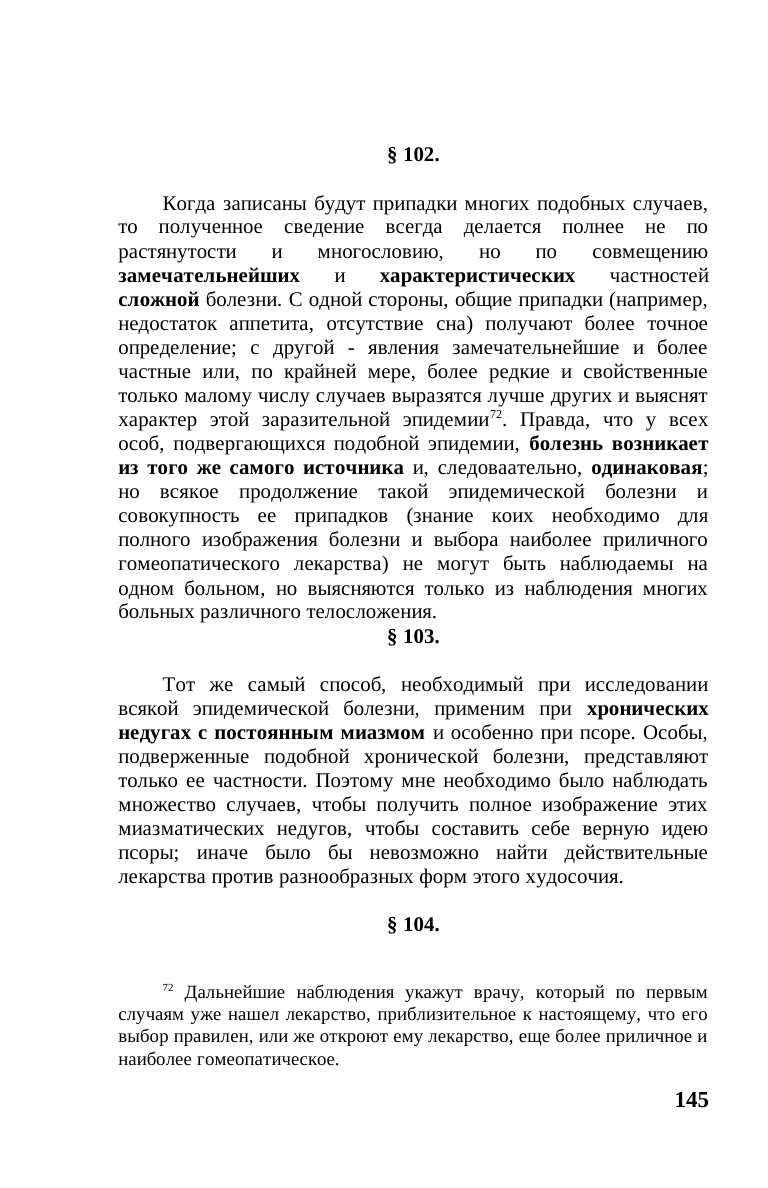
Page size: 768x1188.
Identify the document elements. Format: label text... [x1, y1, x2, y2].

subtitle § 102. [118, 142, 709, 166]
subtitle 103. [118, 623, 709, 647]
text Когда записаны будут припадки многих подобных случаев, то полученное сведение всегда делается полнее не по растянутости и многословию, но по совмещению замечательнейших и характеристических частностей сложной болезни. С одной стороны, общие припадки (например, недостаток аппетита, отсутствие сна) получают более точное определение; с другой - явления замечательнейшие и более частные или, по крайней мере, более редкие и свойственные только малому числу случаев выразятся лучше других и выяснят характер этой заразительной эпидемии. Правда, что у всех особ, подвергающихся подобной эпидемии, болезнь возникает из того же самого источника и, следоваательно, одинаковая; но всякое продолжение такой эпидемической болезни и совокупность ее припадков (знание коих необходимо для полного изображения болезни и выбора наиболее приличного гомеопатического лекарства) не могут быть наблюдаемы на одном больном, но выясняются только из наблюдения многих больных различного телосложения. [118, 190, 709, 623]
subtitle 104. [118, 912, 709, 936]
text Тот же самый способ, необходимый при исследовании всякой эпидемической болезни, применим при хронических недугах с постоянным миазмом и особенно при псоре. Особы, подверженные подобной хронической болезни, представляют только ее частности. Поэтому мне необходимо было наблюдать множество случаев, чтобы получить полное изображение этих миазматических недугов, чтобы составить себе верную идею псоры; иначе было бы невозможно найти действительные лекарства против разнообразных форм этого худосочия. [118, 672, 709, 888]
